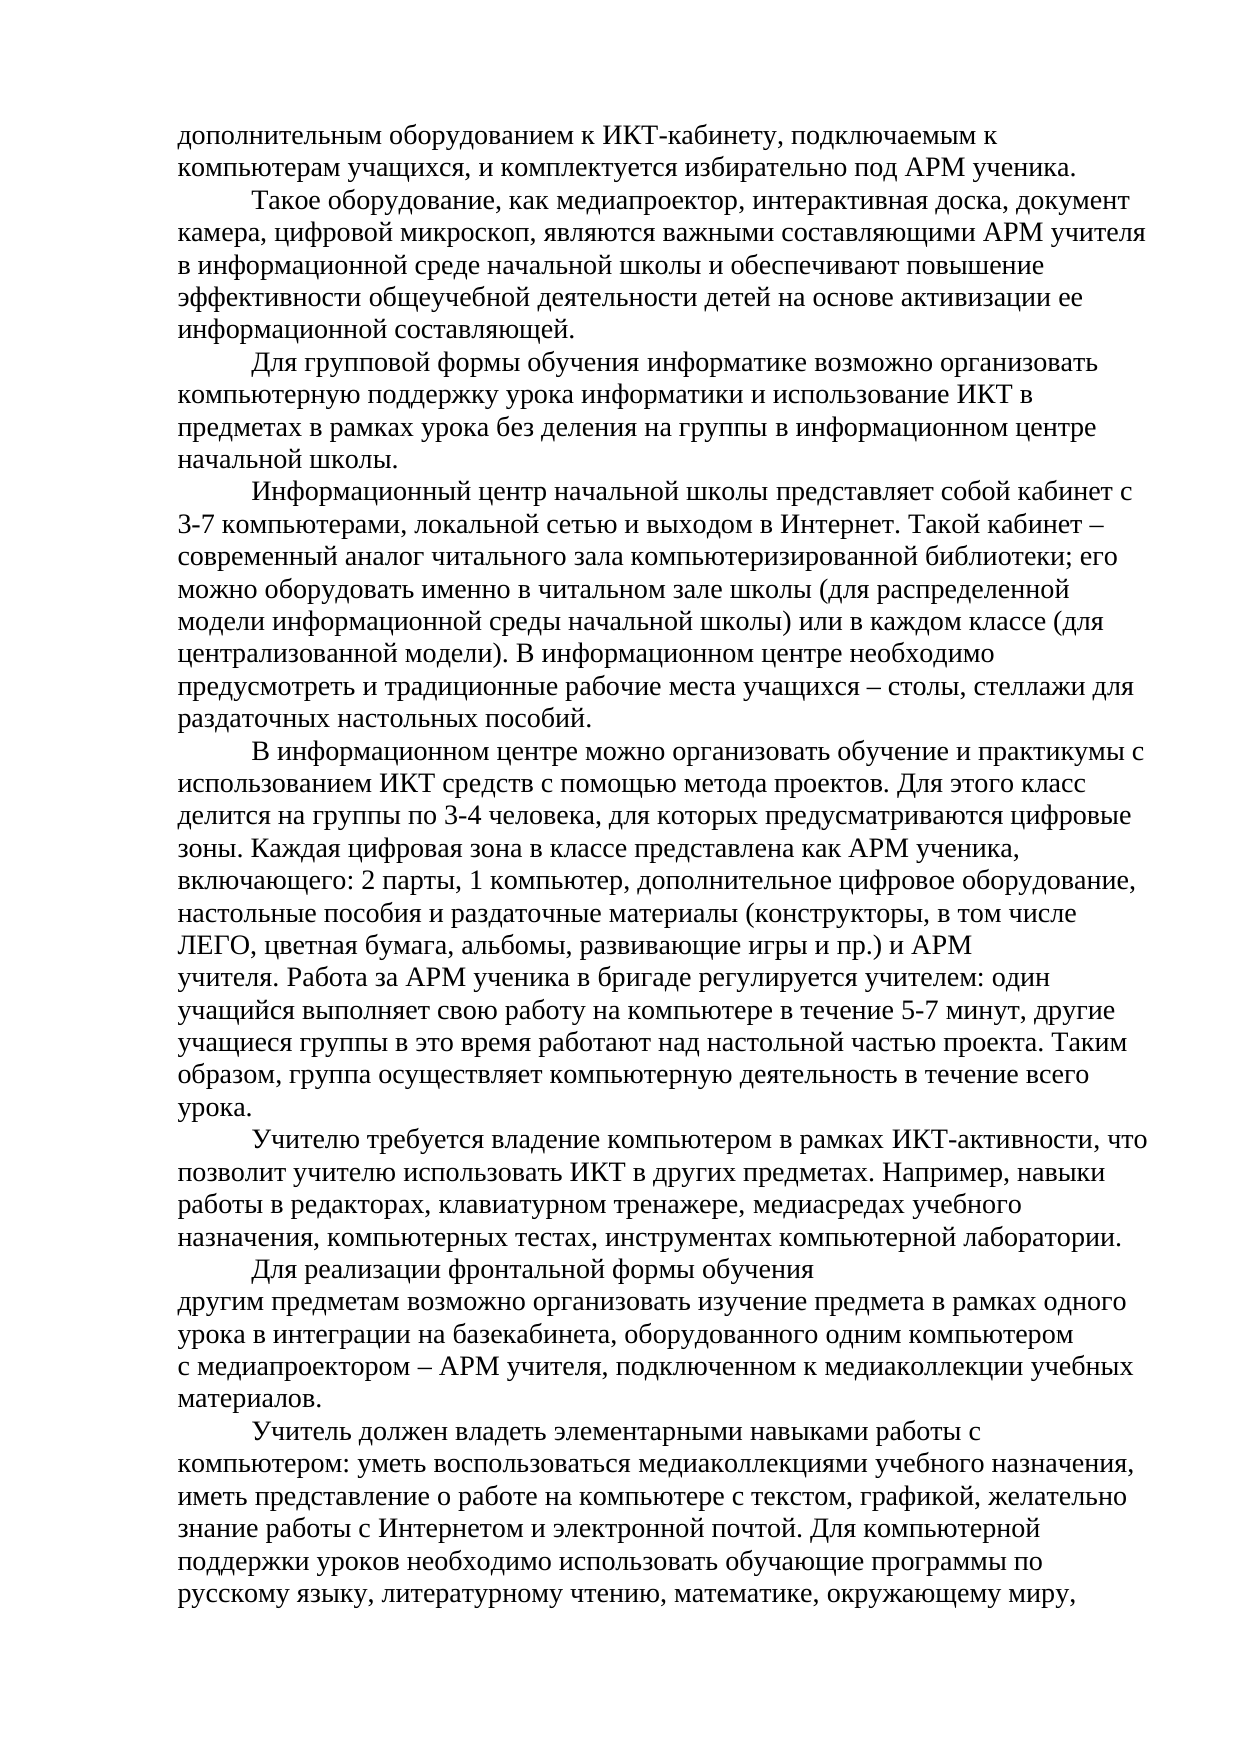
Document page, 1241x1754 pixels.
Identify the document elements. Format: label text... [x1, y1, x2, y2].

text Для групповой формы обучения информатике возможно организовать компьютерную поддержку урока информатики и использование ИКТ в предметах в рамках урока без деления на группы в информационном центре начальной школы. [177, 345, 1152, 474]
text В информационном центре можно организовать обучение и практикумы с использованием ИКТ средств с помощью метода проектов. Для этого класс делится на группы по 3-4 человека, для которых предусматриваются цифровые зоны. Каждая цифровая зона в классе представлена как АРМ ученика, включающего: 2 парты, 1 компьютер, дополнительное цифровое оборудование, настольные пособия и раздаточные материалы (конструкторы, в том числе ЛЕГО, цветная бумага, альбомы, развивающие игры и пр.) и АРМ учителя. Работа за АРМ ученика в бригаде регулируется учителем: один учащийся выполняет свою работу на компьютере в течение 5-7 минут, другие учащиеся группы в это время работают над настольной частью проекта. Таким образом, группа осуществляет компьютерную деятельность в течение всего урока. [177, 734, 1152, 1122]
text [177, 1414, 1152, 1608]
text Информационный центр начальной школы представляет собой кабинет с 3-7 компьютерами, локальной сетью и выходом в Интернет. Такой кабинет – современный аналог читального зала компьютеризированной библиотеки; его можно оборудовать именно в читальном зале школы (для распределенной модели информационной среды начальной школы) или в каждом классе (для централизованной модели). В информационном центре необходимо предусмотреть и традиционные рабочие места учащихся – столы, стеллажи для раздаточных настольных пособий. [177, 474, 1152, 734]
text Для реализации фронтальной формы обучения другим предметам возможно организовать изучение предмета в рамках одного урока в интеграции на базекабинета, оборудованного одним компьютером с медиапроектором – АРМ учителя, подключенном к медиаколлекции учебных материалов. [177, 1252, 1152, 1414]
text Такое оборудование, как медиапроектор, интерактивная доска, документ камера, цифровой микроскоп, являются важными составляющими АРМ учителя в информационной среде начальной школы и обеспечивают повышение эффективности общеучебной деятельности детей на основе активизации ее информационной составляющей. [177, 183, 1152, 345]
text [177, 118, 1152, 183]
text Учителю требуется владение компьютером в рамках ИКТ-активности, что позволит учителю использовать ИКТ в других предметах. Например, навыки работы в редакторах, клавиатурном тренажере, медиасредах учебного назначения, компьютерных тестах, инструментах компьютерной лаборатории. [177, 1122, 1152, 1252]
